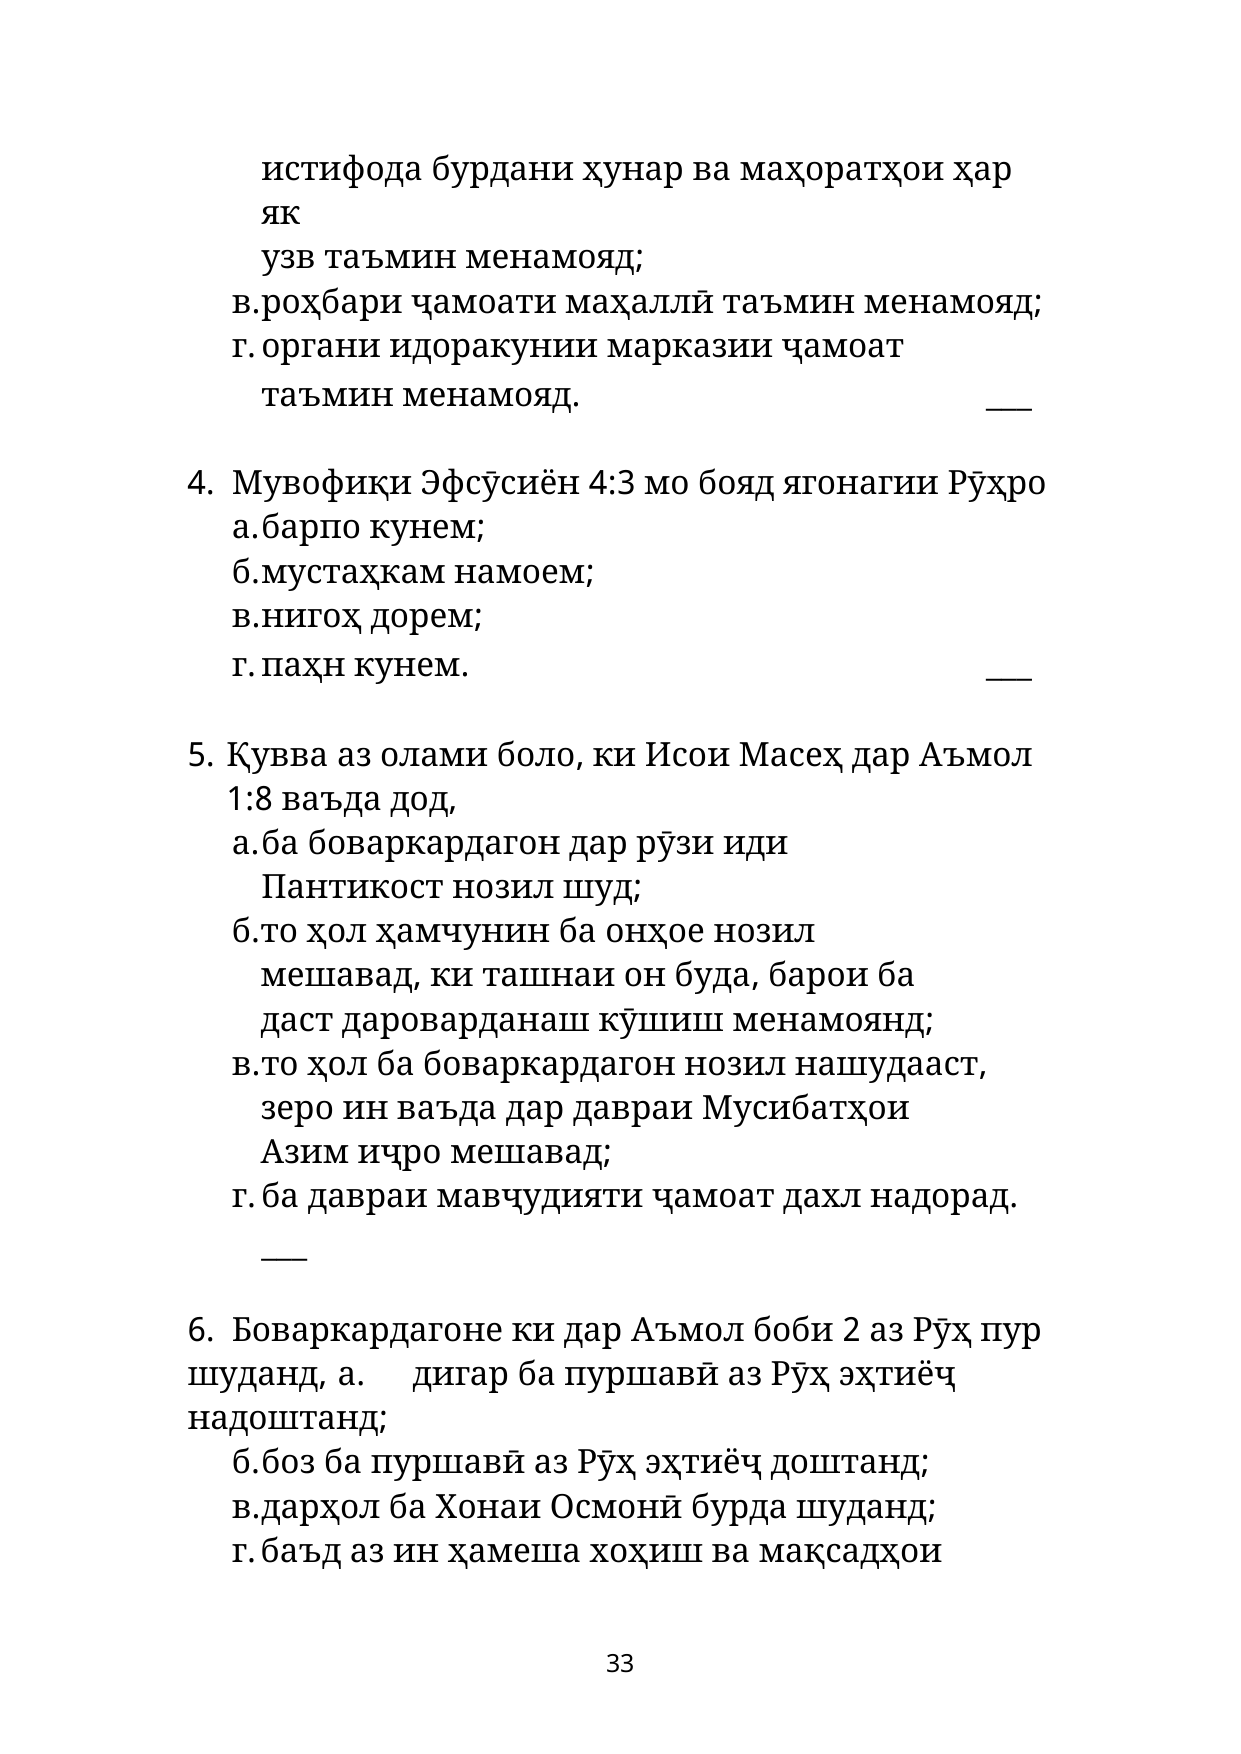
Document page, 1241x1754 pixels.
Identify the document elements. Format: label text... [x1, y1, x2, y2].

text б. мустаҳкам намоем; [232, 552, 1053, 597]
text даст дароварданаш кӯшиш менамоянд; [232, 1000, 1053, 1044]
text а. барпо кунем; [232, 508, 1053, 552]
text г. ба давраи мавҷудияти ҷамоат дахл надорад. ___ [232, 1177, 1053, 1267]
text узв таъмин менамояд; [232, 238, 1053, 282]
text г. паҳн кунем. ___ [232, 641, 1053, 690]
text Пантикост нозил шуд; [232, 868, 1053, 912]
text 6. Боваркардагоне ки дар Аъмол боби 2 аз Рӯҳ пур шуданд, а. дигар ба пуршавӣ аз Рӯҳ эҳтиёҷ надоштанд; [187, 1311, 1053, 1443]
text в. роҳбари ҷамоати маҳаллӣ таъмин менамояд; [232, 282, 1053, 327]
text Азим иҷро мешавад; [232, 1133, 1053, 1177]
text 5. Қувва аз олами боло, ки Исои Масеҳ дар Аъмол 1:8 ваъда дод, [187, 735, 1053, 824]
text г. органи идоракунии марказии ҷамоат [232, 327, 1053, 371]
text в. нигоҳ дорем; [232, 597, 1053, 641]
text б. то ҳол ҳамчунин ба онҳое нозил [232, 912, 1053, 956]
text г. баъд аз ин ҳамеша хоҳиш ва мақсадҳои [232, 1532, 1053, 1576]
text в. то ҳол ба боваркардагон нозил нашудааст, [232, 1044, 1053, 1089]
text зеро ин ваъда дар давраи Мусибатҳои [232, 1089, 1053, 1133]
text 4. Мувофиқи Эфсӯсиён 4:3 мо бояд ягонагии Рӯҳро [187, 464, 1053, 508]
text а. ба боваркардагон дар рӯзи иди [232, 824, 1053, 868]
text мешавад, ки ташнаи он буда, барои ба [232, 956, 1053, 1000]
text б. боз ба пуршавӣ аз Рӯҳ эҳтиёҷ доштанд; [232, 1443, 1053, 1487]
text таъмин менамояд. ___ [232, 371, 1053, 420]
text истифода бурдани ҳунар ва маҳоратҳои ҳар як [232, 150, 1053, 238]
text в. дарҳол ба Хонаи Осмонӣ бурда шуданд; [232, 1487, 1053, 1532]
